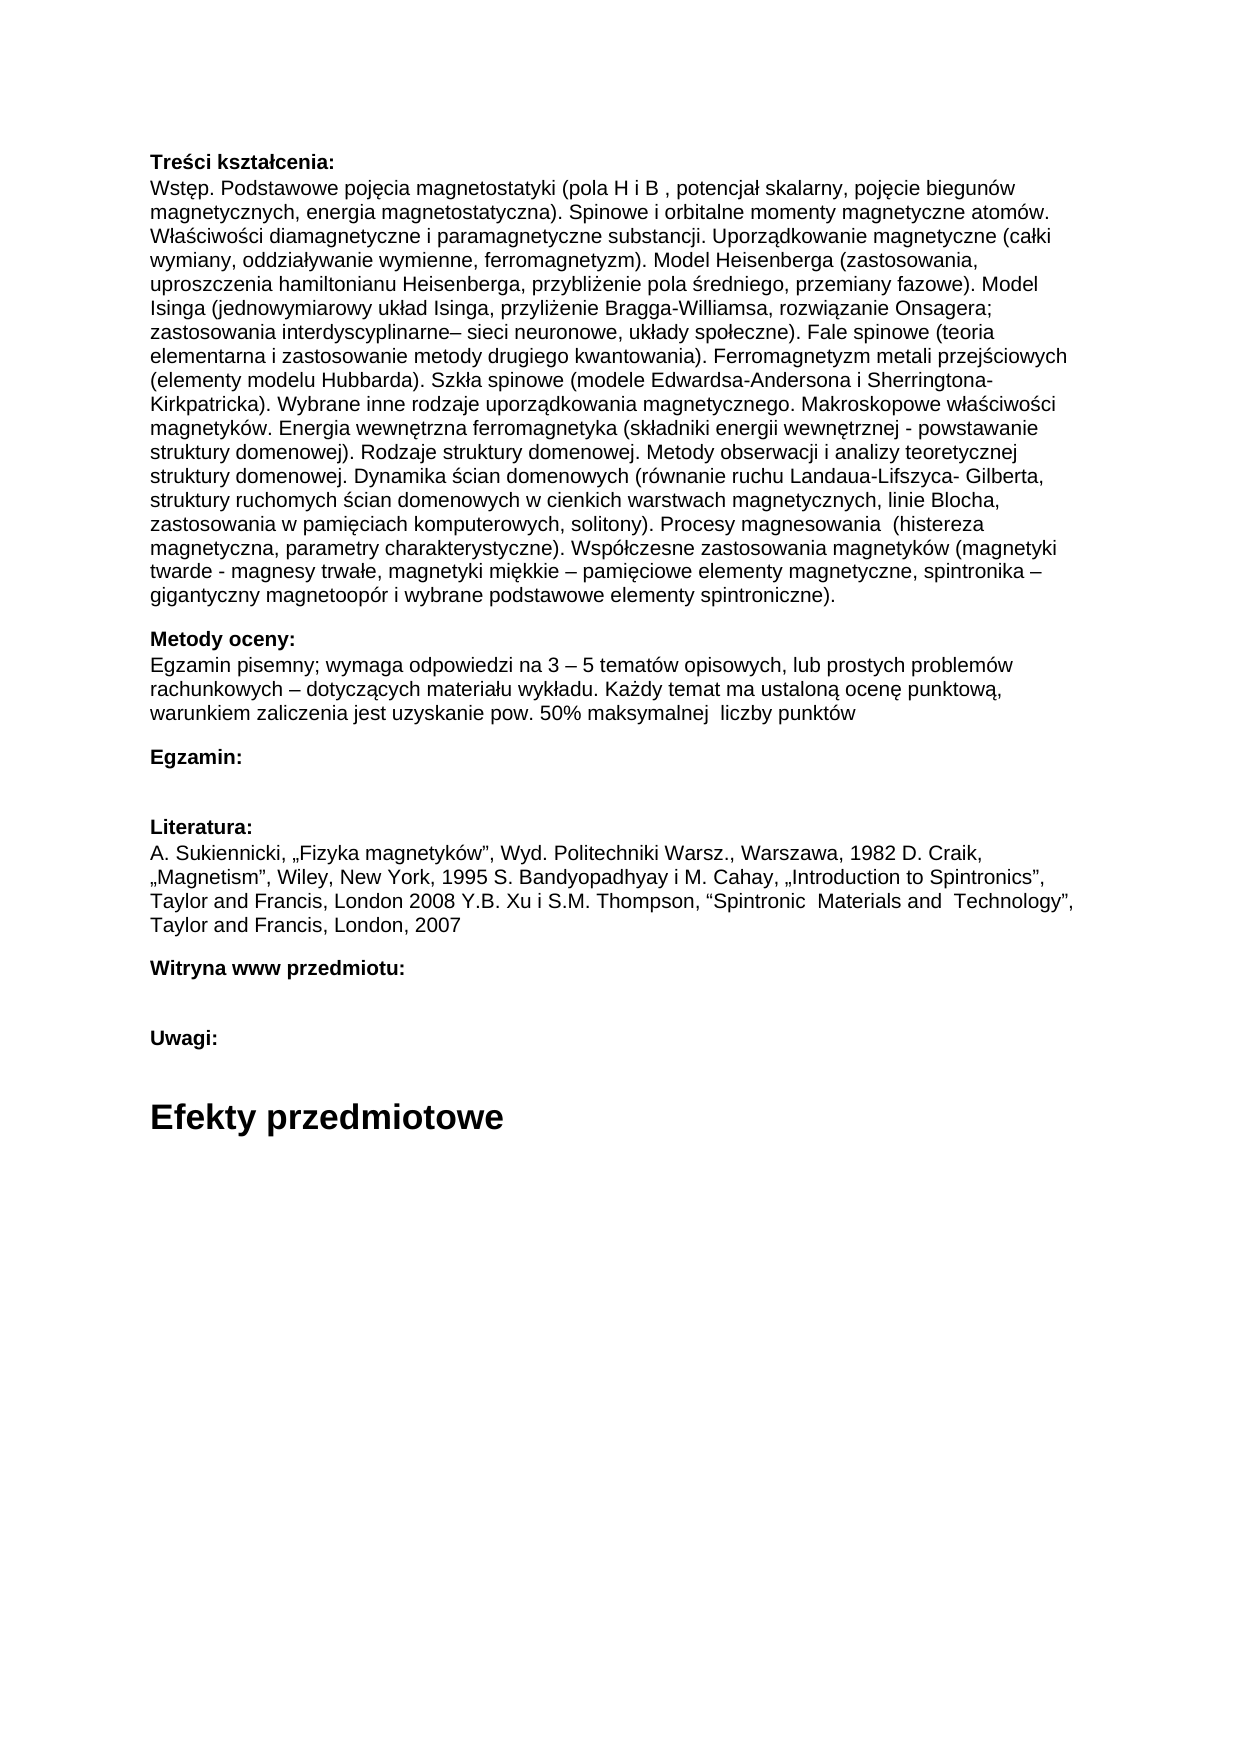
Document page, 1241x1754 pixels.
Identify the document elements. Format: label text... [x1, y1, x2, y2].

text Treści kształcenia: [150, 150, 1090, 174]
text Uwagi: [150, 1026, 1090, 1050]
text Literatura: [150, 814, 1090, 838]
text A. Sukiennicki, „Fizyka magnetyków”, Wyd. Politechniki Warsz., Warszawa, 1982 D. Craik, „Magnetism”, Wiley, New York, 1995 S. Bandyopadhyay i M. Cahay, „Introduction to Spintronics”, Taylor and Francis, London 2008 Y.B. Xu i S.M. Thompson, “Spintronic Materials and Technology”, Taylor and Francis, London, 2007 [150, 841, 1090, 936]
text Wstęp. Podstawowe pojęcia magnetostatyki (pola H i B , potencjał skalarny, pojęcie biegunów magnetycznych, energia magnetostatyczna). Spinowe i orbitalne momenty magnetyczne atomów. Właściwości diamagnetyczne i paramagnetyczne substancji. Uporządkowanie magnetyczne (całki wymiany, oddziaływanie wymienne, ferromagnetyzm). Model Heisenberga (zastosowania, uproszczenia hamiltonianu Heisenberga, przybliżenie pola średniego, przemiany fazowe). Model Isinga (jednowymiarowy układ Isinga, przyliżenie Bragga-Williamsa, rozwiązanie Onsagera; zastosowania interdyscyplinarne– sieci neuronowe, układy społeczne). Fale spinowe (teoria elementarna i zastosowanie metody drugiego kwantowania). Ferromagnetyzm metali przejściowych (elementy modelu Hubbarda). Szkła spinowe (modele Edwardsa-Andersona i Sherringtona-Kirkpatricka). Wybrane inne rodzaje uporządkowania magnetycznego. Makroskopowe właściwości magnetyków. Energia wewnętrzna ferromagnetyka (składniki energii wewnętrznej - powstawanie struktury domenowej). Rodzaje struktury domenowej. Metody obserwacji i analizy teoretycznej struktury domenowej. Dynamika ścian domenowych (równanie ruchu Landaua-Lifszyca- Gilberta, struktury ruchomych ścian domenowych w cienkich warstwach magnetycznych, linie Blocha, zastosowania w pamięciach komputerowych, solitony). Procesy magnesowania (histereza magnetyczna, parametry charakterystyczne). Współczesne zastosowania magnetyków (magnetyki twarde - magnesy trwałe, magnetyki miękkie – pamięciowe elementy magnetyczne, spintronika – gigantyczny magnetoopór i wybrane podstawowe elementy spintroniczne). [150, 176, 1090, 607]
subtitle Efekty przedmiotowe [150, 1096, 1090, 1137]
text Egzamin pisemny; wymaga odpowiedzi na 3 – 5 tematów opisowych, lub prostych problemów rachunkowych – dotyczących materiału wykładu. Każdy temat ma ustaloną ocenę punktową, warunkiem zaliczenia jest uzyskanie pow. 50% maksymalnej liczby punktów [150, 653, 1090, 725]
text Metody oceny: [150, 627, 1090, 651]
text Egzamin: [150, 745, 1090, 769]
text Witryna www przedmiotu: [150, 956, 1090, 980]
